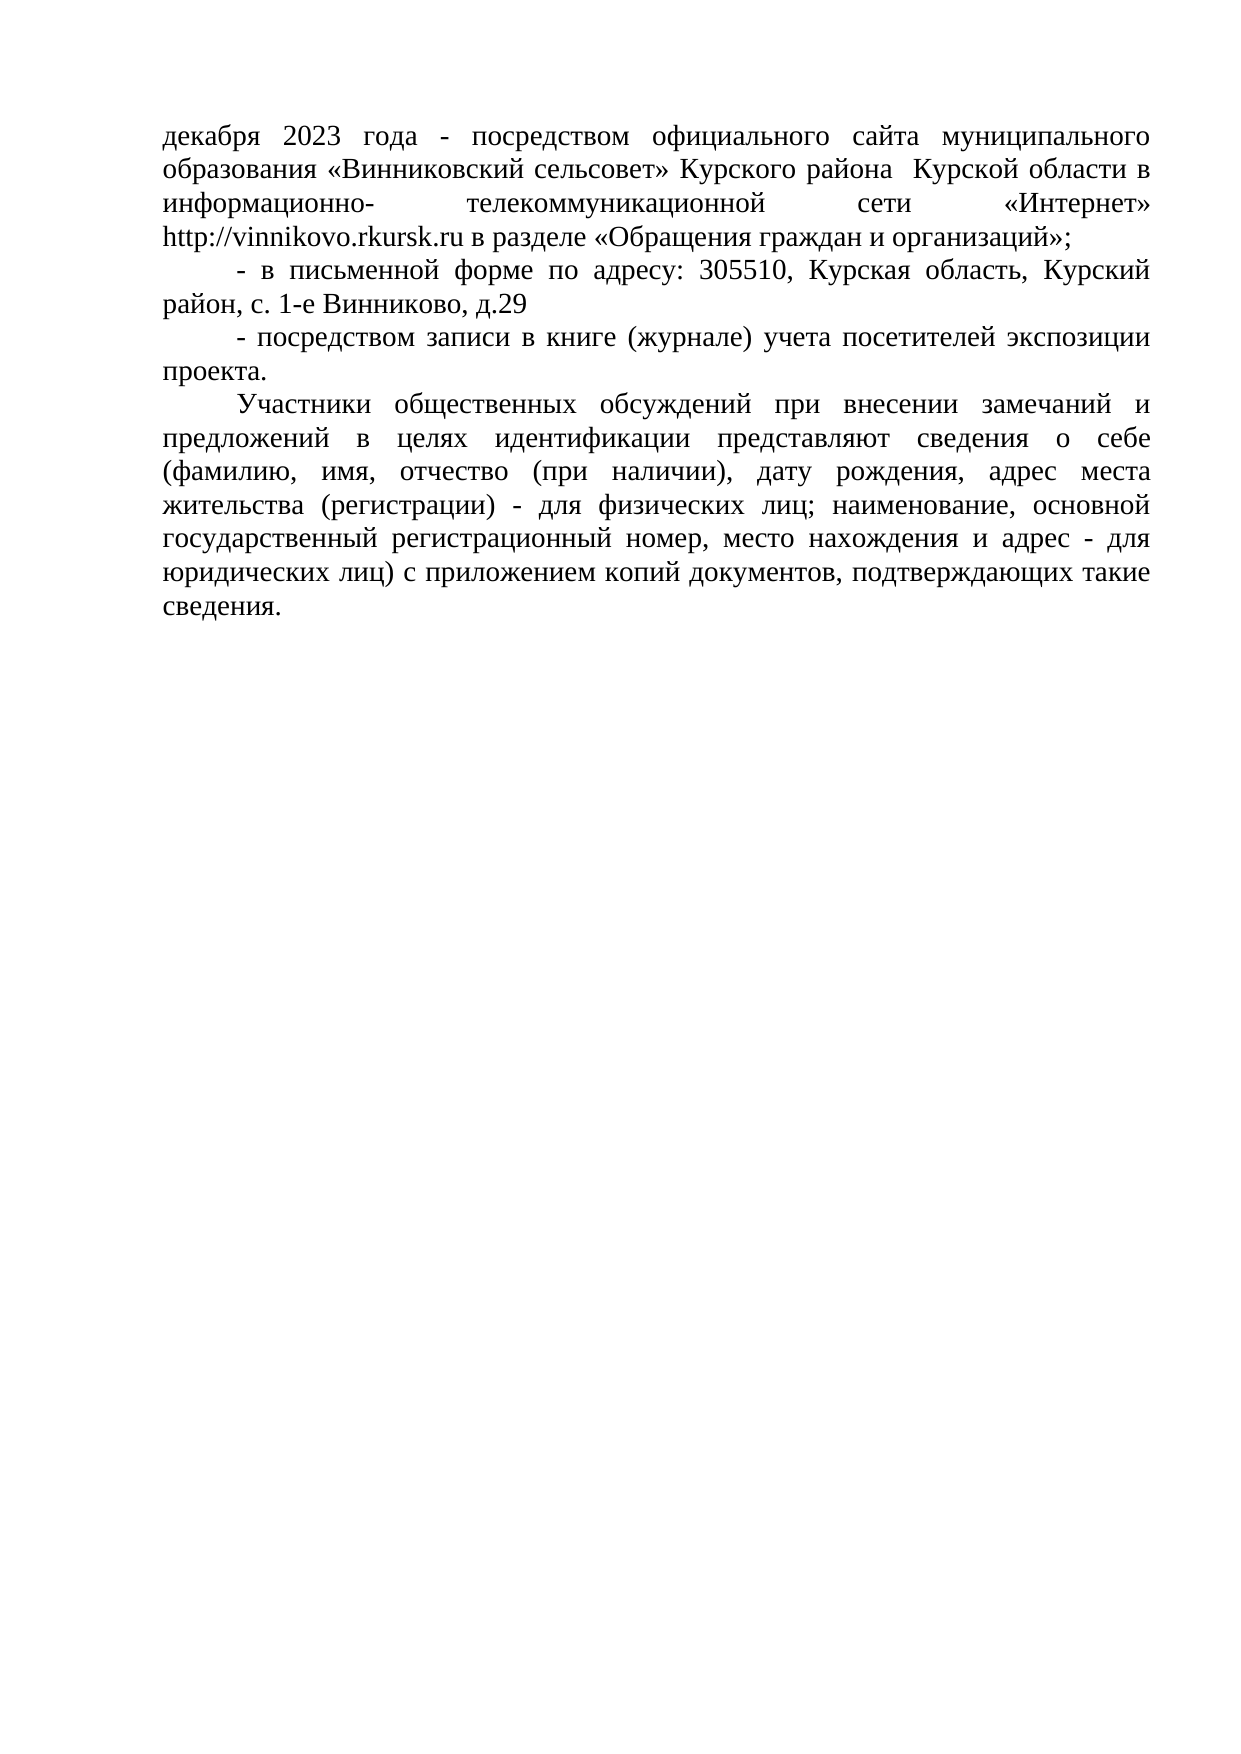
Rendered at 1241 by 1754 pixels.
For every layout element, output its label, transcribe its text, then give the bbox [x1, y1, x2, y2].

text - в письменной форме по адресу: 305510, Курская область, Курский район, с. 1-е Винниково, д.29 [162, 252, 1152, 319]
text Участники общественных обсуждений при внесении замечаний и предложений в целях идентификации представляют сведения о себе (фамилию, имя, отчество (при наличии), дату рождения, адрес места жительства (регистрации) - для физических лиц; наименование, основной государственный регистрационный номер, место нахождения и адрес - для юридических лиц) с приложением копий документов, подтверждающих такие сведения. [162, 386, 1152, 621]
text - посредством записи в книге (журнале) учета посетителей экспозиции проекта. [162, 319, 1152, 386]
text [162, 118, 1152, 252]
